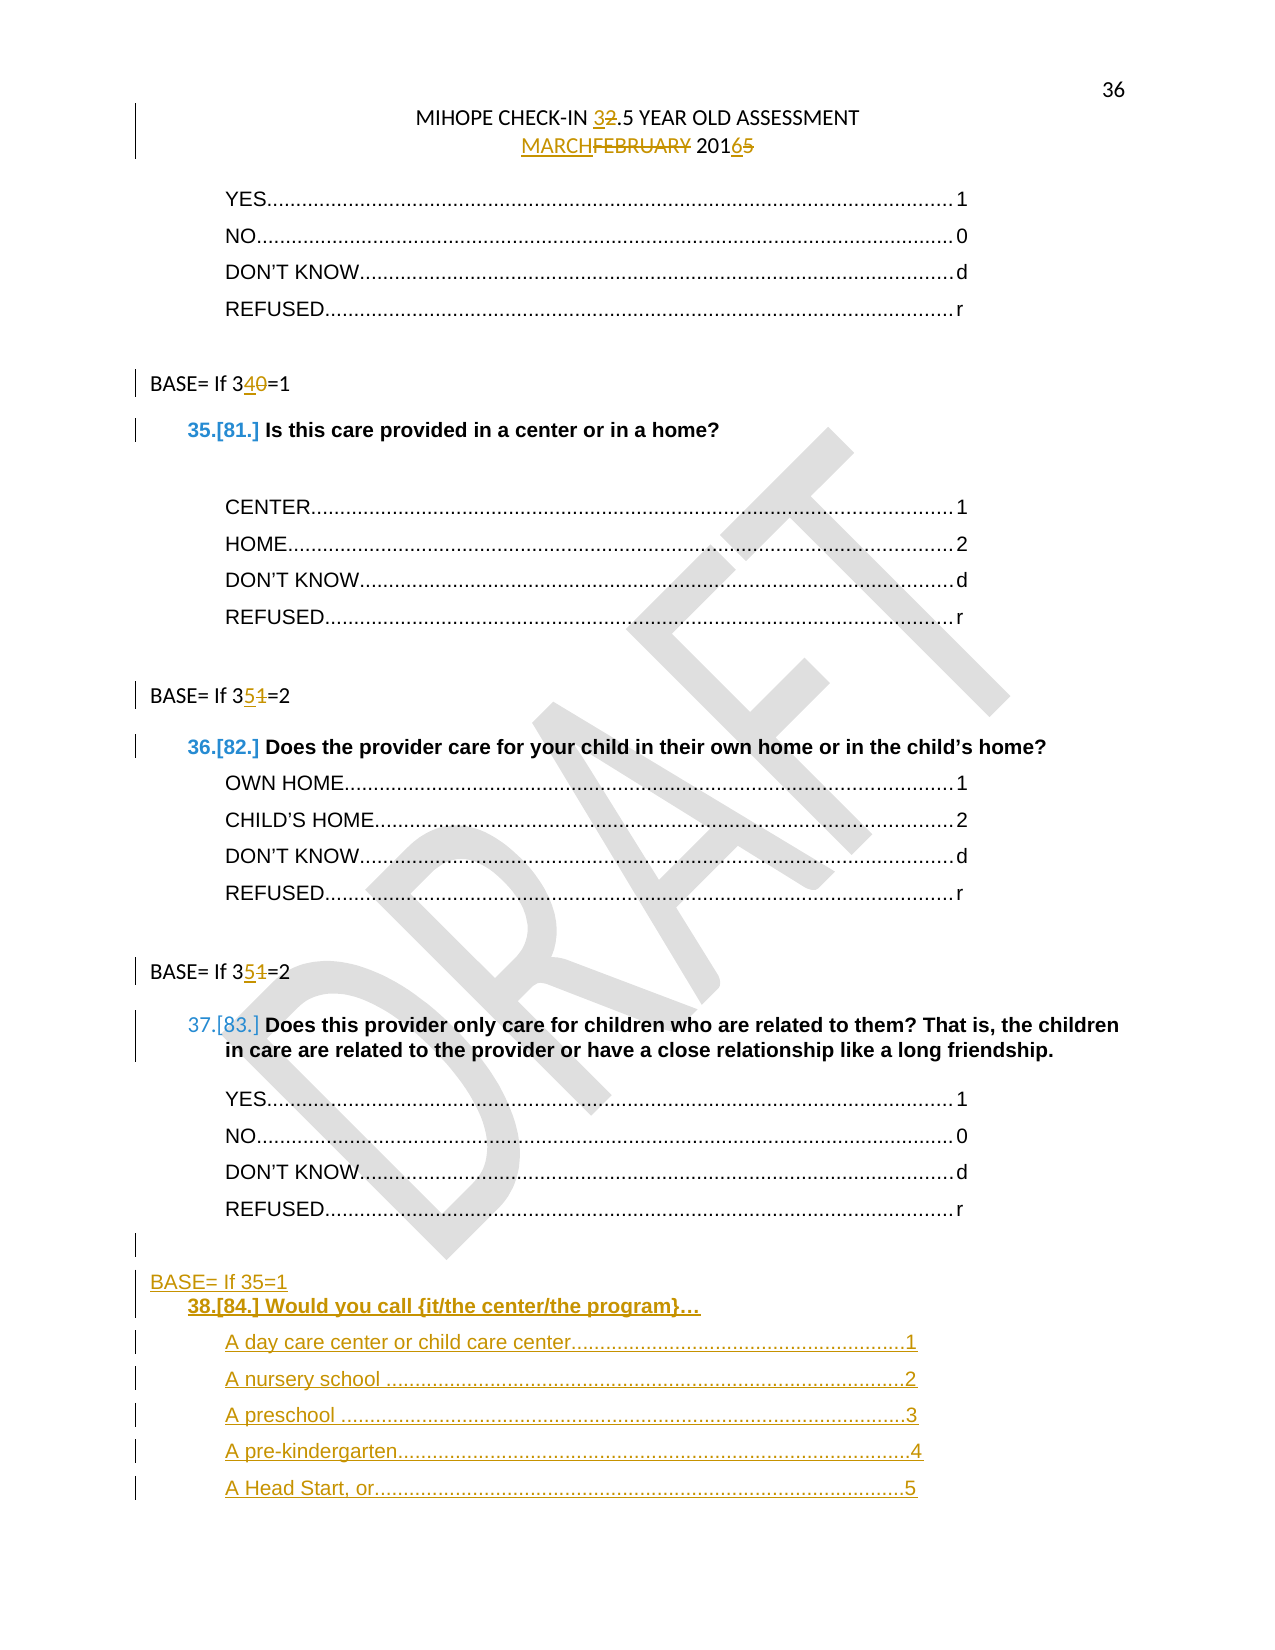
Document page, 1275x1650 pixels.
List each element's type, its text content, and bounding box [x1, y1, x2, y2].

text BASE= If 3=2 [150, 957, 1125, 985]
text DON’T KNOW d [225, 1160, 928, 1184]
text REFUSED r [225, 880, 928, 904]
list Does this provider only care for children who are related to them? That is, the children in care are related to the provider or have a close relationship like a long friendship. [187, 1010, 1125, 1062]
text BASE= If 3=2 [150, 681, 1125, 709]
text HOME 2 [225, 532, 928, 556]
text YES 1 [225, 1087, 928, 1111]
text CHILD’S HOME 2 [225, 807, 928, 831]
text NO 0 [225, 1124, 928, 1148]
text BASE= If 3=1 [150, 369, 1125, 397]
text REFUSED r [225, 1197, 928, 1221]
text CENTER 1 [225, 495, 928, 519]
text REFUSED r [225, 604, 928, 628]
text DON’T KNOW d [225, 844, 928, 868]
list Does the provider care for your child in their own home or in the child’s home? [187, 734, 1125, 758]
text NO 0 [225, 223, 928, 247]
text OWN HOME 1 [225, 771, 928, 795]
text DON’T KNOW d [225, 568, 928, 592]
text YES 1 [225, 187, 928, 211]
list Is this care provided in a center or in a home? [187, 418, 1125, 442]
text DON’T KNOW d [225, 260, 928, 284]
text REFUSED r [225, 296, 928, 320]
